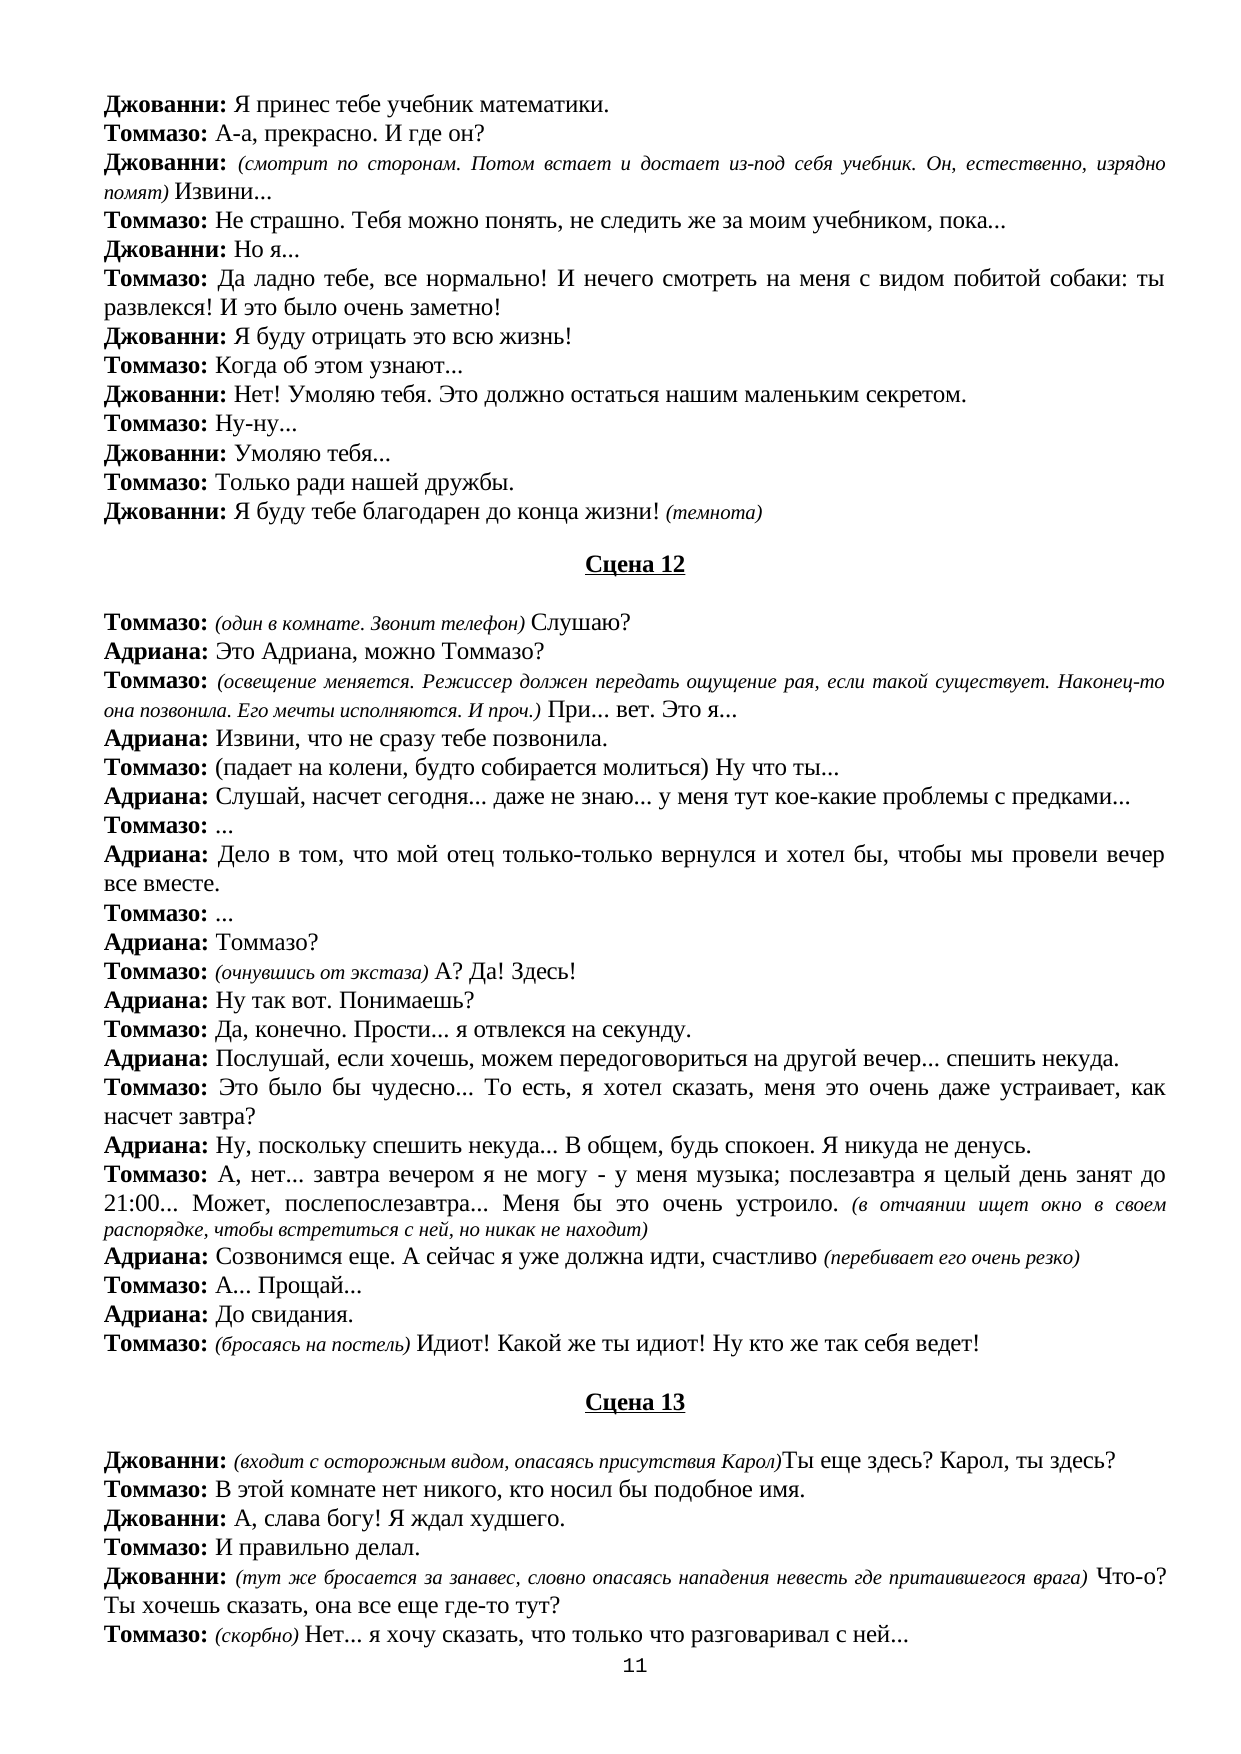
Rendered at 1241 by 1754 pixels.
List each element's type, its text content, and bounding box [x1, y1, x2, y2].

text Томмазо: (скорбно) Нет... я хочу сказать, что только что разговаривал с ней... [103, 1619, 1167, 1648]
text Томмазо: Да ладно тебе, все нормально! И нечего смотреть на меня с видом побитой собаки: ты развлекся! И это было очень заметно! [103, 263, 1167, 321]
text Джованни: (входит с осторожным видом, опасаясь присутствия Карол)Ты еще здесь? Карол, ты здесь? [103, 1444, 1167, 1474]
text Адриана: Послушай, если хочешь, можем передоговориться на другой вечер... спешить некуда. [103, 1043, 1167, 1072]
text Томмазо: ... [103, 810, 1167, 839]
text Джованни: Умоляю тебя... [103, 437, 1167, 466]
text Томмазо: В этой комнате нет никого, кто носил бы подобное имя. [103, 1474, 1167, 1503]
text Томмазо: (освещение меняется. Режиссер должен передать ощущение рая, если такой существует. Наконец-то она позвонила. Его мечты исполняются. И проч.) При... вет. Это я... [103, 665, 1167, 723]
text Адриана: Слушай, насчет сегодня... даже не знаю... у меня тут кое-какие проблемы с предками... [103, 781, 1167, 810]
text Томмазо: (один в комнате. Звонит телефон) Слушаю? [103, 607, 1167, 636]
text Адриана: До свидания. [103, 1299, 1167, 1328]
text Томмазо: Когда об этом узнают... [103, 350, 1167, 379]
text Томмазо: Ну-ну... [103, 408, 1167, 437]
text Джованни: Я принес тебе учебник математики. [103, 89, 1167, 118]
text Адриана: Ну, поскольку спешить некуда... В общем, будь спокоен. Я никуда не денусь. [103, 1130, 1167, 1159]
text Томмазо: Только ради нашей дружбы. [103, 466, 1167, 496]
text Адриана: Ну так вот. Понимаешь? [103, 984, 1167, 1014]
text Сцена 12 [103, 549, 1167, 578]
text Томмазо: А... Прощай... [103, 1270, 1167, 1299]
text Томмазо: (очнувшись от экстаза) А? Да! Здесь! [103, 956, 1167, 984]
text Джованни: Я буду отрицать это всю жизнь! [103, 321, 1167, 350]
text Джованни: Я буду тебе благодарен до конца жизни! (темнота) [103, 496, 1167, 524]
text Джованни: Но я... [103, 234, 1167, 263]
text Адриана: Созвонимся еще. А сейчас я уже должна идти, счастливо (перебивает его очень резко) [103, 1241, 1167, 1270]
text Джованни: Нет! Умоляю тебя. Это должно остаться нашим маленьким секретом. [103, 379, 1167, 408]
text Томмазо: Да, конечно. Прости... я отвлекся на секунду. [103, 1014, 1167, 1043]
text Томмазо: А-а, прекрасно. И где он? [103, 118, 1167, 147]
text Адриана: Дело в том, что мой отец только-только вернулся и хотел бы, чтобы мы провели вечер все вместе. [103, 839, 1167, 897]
text Томмазо: И правильно делал. [103, 1532, 1167, 1561]
text Джованни: (смотрит по сторонам. Потом встает и достает из-под себя учебник. Он, естественно, изрядно помят) Извини... [103, 147, 1167, 205]
text Томмазо: ... [103, 897, 1167, 926]
text Томмазо: (бросаясь на постель) Идиот! Какой же ты идиот! Ну кто же так себя ведет! [103, 1328, 1167, 1357]
text Адриана: Томмазо? [103, 926, 1167, 956]
text Томмазо: А, нет... завтра вечером я не могу - у меня музыка; послезавтра я целый день занят до .. Может, послепослезавтра... Меня бы это очень устроило. (в отчаянии ищет окно в своем распорядке, чтобы встретиться с ней, но никак не находит) [103, 1159, 1167, 1241]
text Томмазо: Не страшно. Тебя можно понять, не следить же за моим учебником, пока... [103, 205, 1167, 234]
text Джованни: А, слава богу! Я ждал худшего. [103, 1503, 1167, 1532]
text Томмазо: Это было бы чудесно... То есть, я хотел сказать, меня это очень даже устраивает, как насчет завтра? [103, 1072, 1167, 1130]
text Джованни: (тут же бросается за занавес, словно опасаясь нападения невесть где притаившегося врага) Что-о? Ты хочешь сказать, она все еще где-то тут? [103, 1561, 1167, 1619]
text Томмазо: (падает на колени, будто собирается молиться) Ну что ты... [103, 752, 1167, 781]
text Адриана: Это Адриана, можно Томмазо? [103, 636, 1167, 665]
text Адриана: Извини, что не сразу тебе позвонила. [103, 723, 1167, 752]
text Сцена 13 [103, 1386, 1167, 1416]
